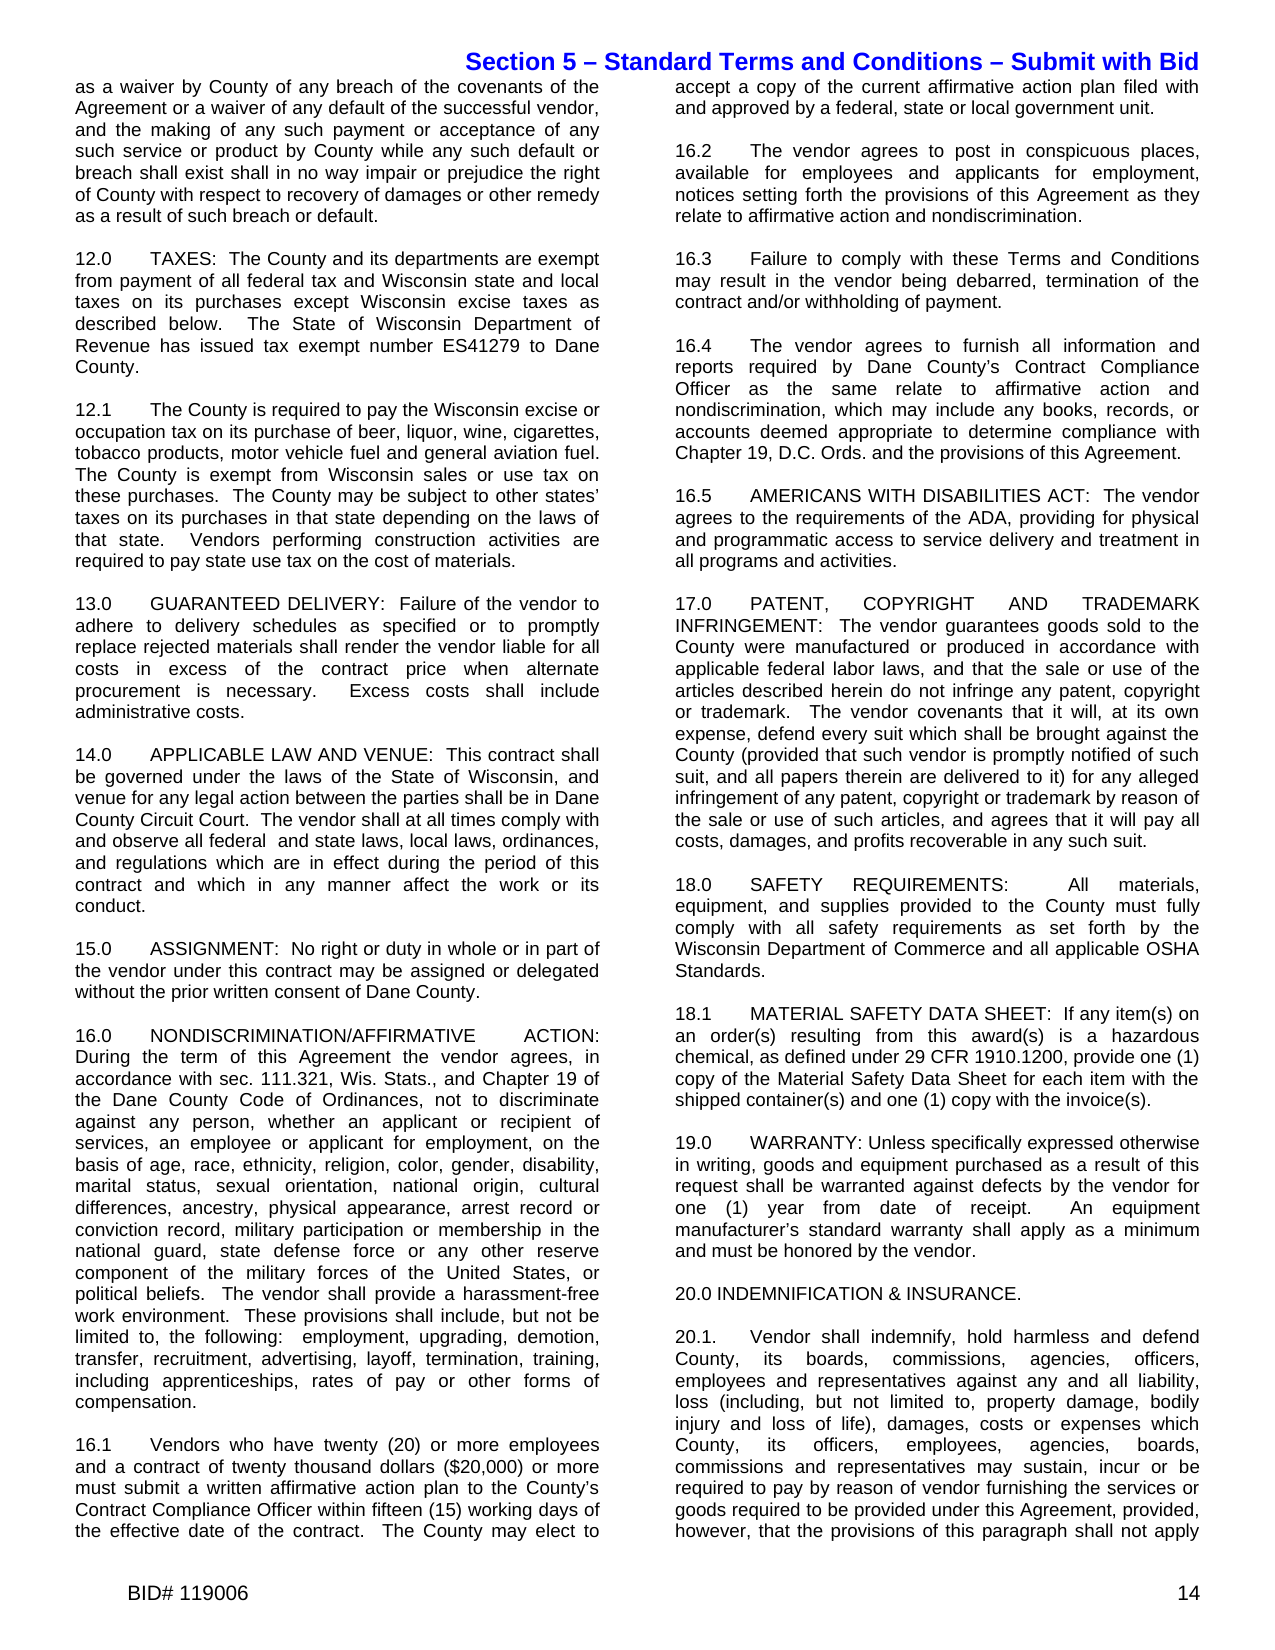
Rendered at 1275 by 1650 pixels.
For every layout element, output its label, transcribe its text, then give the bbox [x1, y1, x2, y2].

text 16.3 Failure to comply with these Terms and Conditions may result in the vendor being debarred, termination of the contract and/or withholding of payment. [675, 248, 1200, 313]
text 15.0 ASSIGNMENT: No right or duty in whole or in part of the vendor under this contract may be assigned or delegated without the prior written consent of Dane County. [75, 938, 600, 1003]
text 16.5 AMERICANS WITH DISABILITIES ACT: The vendor agrees to the requirements of the ADA, providing for physical and programmatic access to service delivery and treatment in all programs and activities. [675, 485, 1200, 572]
text 16.1 Vendors who have twenty (20) or more employees and a contract of twenty thousand dollars ($20,000) or more must submit a written affirmative action plan to the County’s Contract Compliance Officer within fifteen (15) working days of the effective date of the contract. The County may elect to accept a copy of the current affirmative action plan filed with and approved by a federal, state or local government unit. [75, 1434, 600, 1542]
text 16.4 The vendor agrees to furnish all information and reports required by Dane County’s Contract Compliance Officer as the same relate to affirmative action and nondiscrimination, which may include any books, records, or accounts deemed appropriate to determine compliance with Chapter 19, D.C. Ords. and the provisions of this Agreement. [675, 334, 1200, 464]
text 16.2 The vendor agrees to post in conspicuous places, available for employees and applicants for employment, notices setting forth the provisions of this Agreement as they relate to affirmative action and nondiscrimination. [675, 140, 1200, 227]
text 20.0 INDEMNIFICATION & INSURANCE. [675, 1283, 1200, 1305]
text 12.1 The County is required to pay the Wisconsin excise or occupation tax on its purchase of beer, liquor, wine, cigarettes, tobacco products, motor vehicle fuel and general aviation fuel. The County is exempt from Wisconsin sales or use tax on these purchases. The County may be subject to other states’ taxes on its purchases in that state depending on the laws of that state. Vendors performing construction activities are required to pay state use tax on the cost of materials. [75, 399, 600, 572]
text 14.0 APPLICABLE LAW AND VENUE: This contract shall be governed under the laws of the State of Wisconsin, and venue for any legal action between the parties shall be in Dane County Circuit Court. The vendor shall at all times comply with and observe all federal and state laws, local laws, ordinances, and regulations which are in effect during the period of this contract and which in any manner affect the work or its conduct. [75, 744, 600, 917]
text 16.0 NONDISCRIMINATION/AFFIRMATIVE ACTION: During the term of this Agreement the vendor agrees, in accordance with sec. 111.321, Wis. Stats., and Chapter 19 of the Dane County Code of Ordinances, not to discriminate against any person, whether an applicant or recipient of services, an employee or applicant for employment, on the basis of age, race, ethnicity, religion, color, gender, disability, marital status, sexual orientation, national origin, cultural differences, ancestry, physical appearance, arrest record or conviction record, military participation or membership in the national guard, state defense force or any other reserve component of the military forces of the United States, or political beliefs. The vendor shall provide a harassment-free work environment. These provisions shall include, but not be limited to, the following: employment, upgrading, demotion, transfer, recruitment, advertising, layoff, termination, training, including apprenticeships, rates of pay or other forms of compensation. [75, 1024, 600, 1412]
text 18.1 MATERIAL SAFETY DATA SHEET: If any item(s) on an order(s) resulting from this award(s) is a hazardous chemical, as defined under 29 CFR 1910.1200, provide one (1) copy of the Material Safety Data Sheet for each item with the shipped container(s) and one (1) copy with the invoice(s). [675, 1003, 1200, 1111]
text 19.0 WARRANTY: Unless specifically expressed otherwise in writing, goods and equipment purchased as a result of this request shall be warranted against defects by the vendor for one (1) year from date of receipt. An equipment manufacturer’s standard warranty shall apply as a minimum and must be honored by the vendor. [675, 1132, 1200, 1262]
text 12.0 TAXES: The County and its departments are exempt from payment of all federal tax and Wisconsin state and local taxes on its purchases except Wisconsin excise taxes as described below. The State of Wisconsin Department of Revenue has issued tax exempt number ES41279 to Dane County. [75, 248, 600, 377]
text 13.0 GUARANTEED DELIVERY: Failure of the vendor to adhere to delivery schedules as specified or to promptly replace rejected materials shall render the vendor liable for all costs in excess of the contract price when alternate procurement is necessary. Excess costs shall include administrative costs. [75, 593, 600, 722]
text 18.0 SAFETY REQUIREMENTS: All materials, equipment, and supplies provided to the County must fully comply with all safety requirements as set forth by the Wisconsin Department of Commerce and all applicable OSHA Standards. [675, 873, 1200, 981]
text 17.0 PATENT, COPYRIGHT AND TRADEMARK INFRINGEMENT: The vendor guarantees goods sold to the County were manufactured or produced in accordance with applicable federal labor laws, and that the sale or use of the articles described herein do not infringe any patent, copyright or trademark. The vendor covenants that it will, at its own expense, defend every suit which shall be brought against the County (provided that such vendor is promptly notified of such suit, and all papers therein are delivered to it) for any alleged infringement of any patent, copyright or trademark by reason of the sale or use of such articles, and agrees that it will pay all costs, damages, and profits recoverable in any such suit. [675, 593, 1200, 852]
